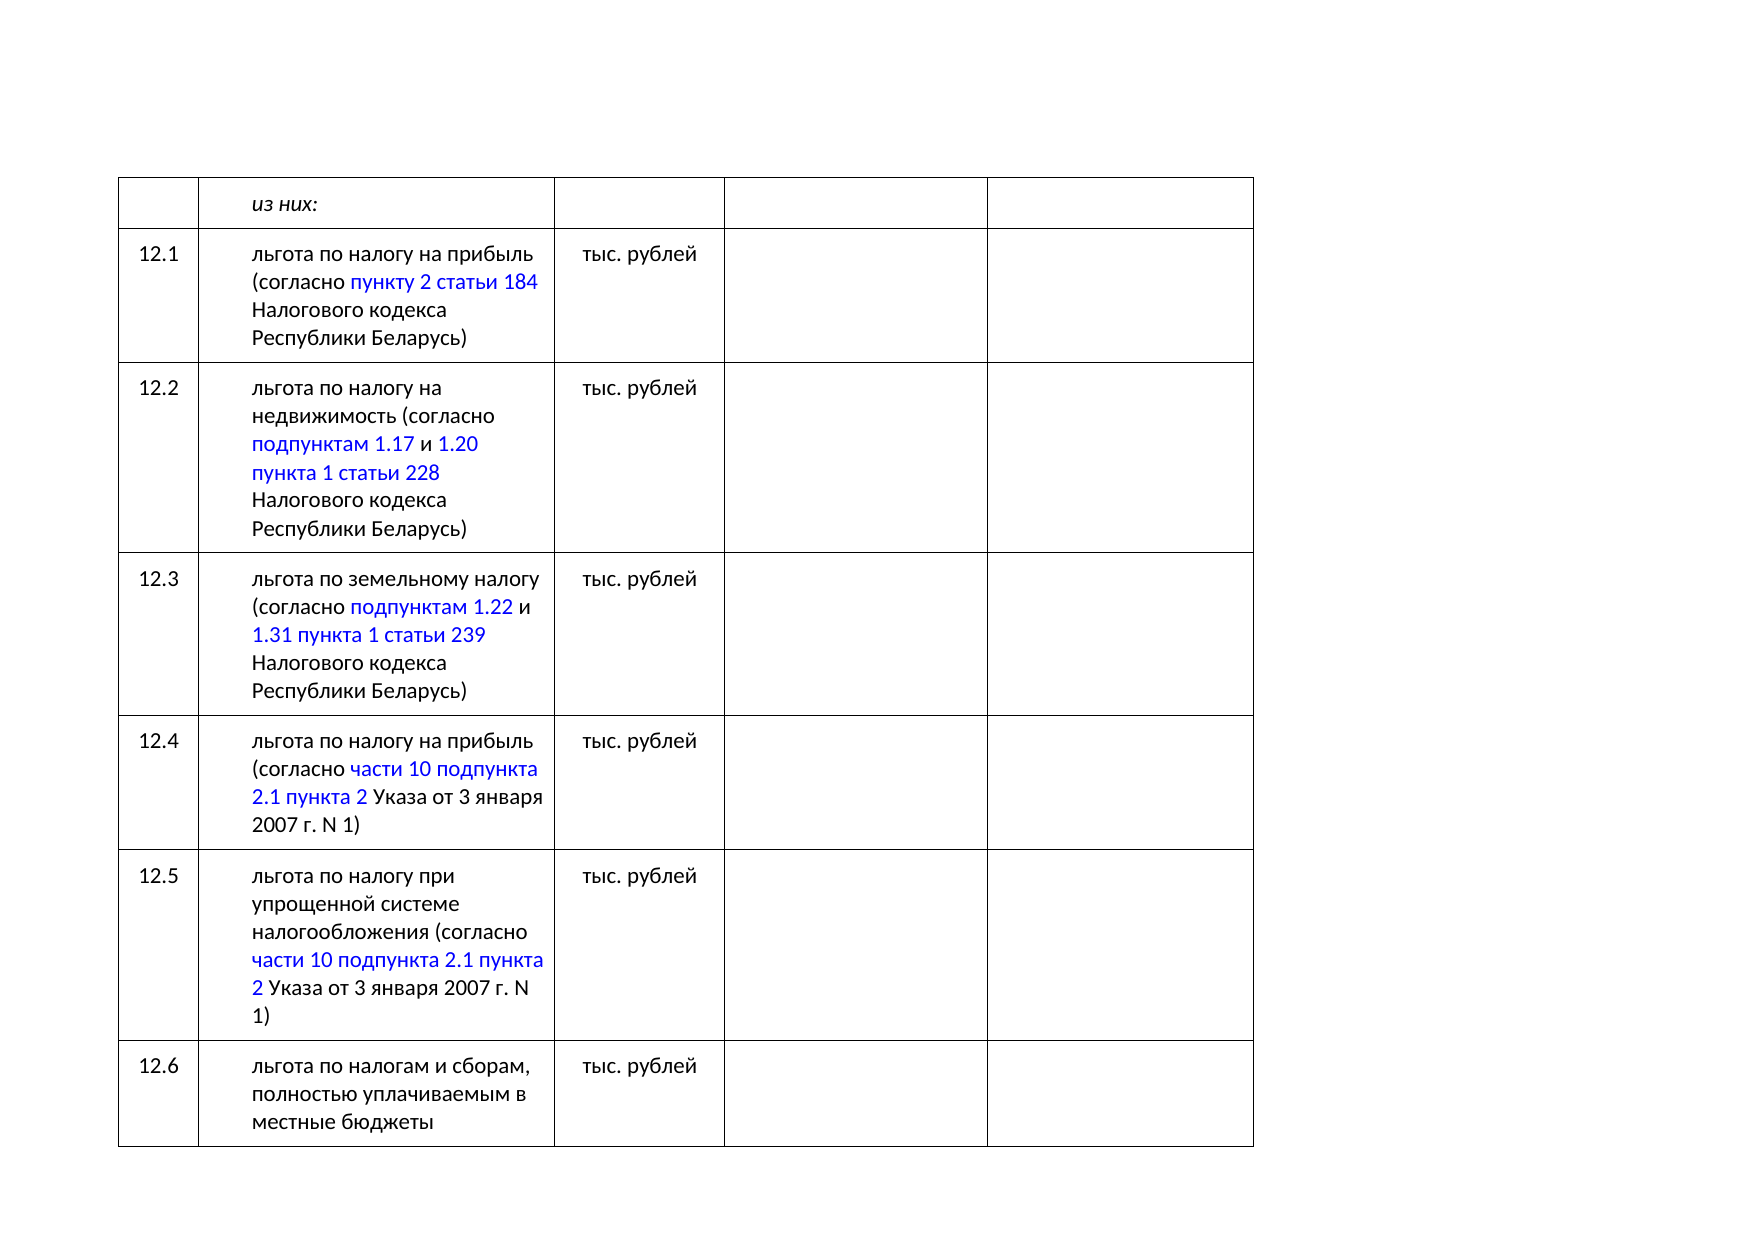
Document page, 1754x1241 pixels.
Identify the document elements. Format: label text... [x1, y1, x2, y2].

table_cell 12.3 [119, 553, 198, 715]
table_cell тыс. рублей [555, 850, 724, 1039]
table_cell 12.2 [119, 363, 198, 552]
table_cell тыс. рублей [555, 553, 724, 715]
table_cell [119, 178, 198, 227]
table_cell [725, 850, 987, 1039]
table_cell тыс. рублей [555, 229, 724, 362]
table_cell [988, 363, 1253, 552]
table_cell [988, 178, 1253, 227]
table_cell льгота по земельному налогу (согласно подпунктам 1.22 и 1.31 пункта 1 статьи 239 Налогового кодекса Республики Беларусь) [199, 553, 554, 715]
table_cell [988, 850, 1253, 1039]
table_cell [725, 1041, 987, 1146]
table_cell [725, 178, 987, 227]
table_cell [725, 229, 987, 362]
table_cell [555, 178, 724, 227]
table_cell льгота по налогу на недвижимость (согласно подпунктам 1.17 и 1.20 пункта 1 статьи 228 Налогового кодекса Республики Беларусь) [199, 363, 554, 552]
table_cell льгота по налогу на прибыль (согласно пункту 2 статьи 184 Налогового кодекса Республики Беларусь) [199, 229, 554, 362]
table_cell 12.4 [119, 716, 198, 849]
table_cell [199, 1041, 554, 1146]
table_cell тыс. рублей [555, 716, 724, 849]
table_cell тыс. рублей [555, 1041, 724, 1146]
table_cell тыс. рублей [555, 363, 724, 552]
table_cell [988, 1041, 1253, 1146]
table_cell из них: [199, 178, 554, 227]
table_cell [725, 716, 987, 849]
table_cell льгота по налогу при упрощенной системе налогообложения (согласно части 10 подпункта 2.1 пункта 2 Указа от 3 января 2007 г. N 1) [199, 850, 554, 1039]
table_cell [725, 363, 987, 552]
table_cell [988, 553, 1253, 715]
table_cell [725, 553, 987, 715]
table_cell [988, 716, 1253, 849]
table_cell льгота по налогу на прибыль (согласно части 10 подпункта 2.1 пункта 2 Указа от 3 января 2007 г. N 1) [199, 716, 554, 849]
table_cell 12.5 [119, 850, 198, 1039]
table_cell [988, 229, 1253, 362]
table_cell 12.6 [119, 1041, 198, 1146]
table_cell 12.1 [119, 229, 198, 362]
